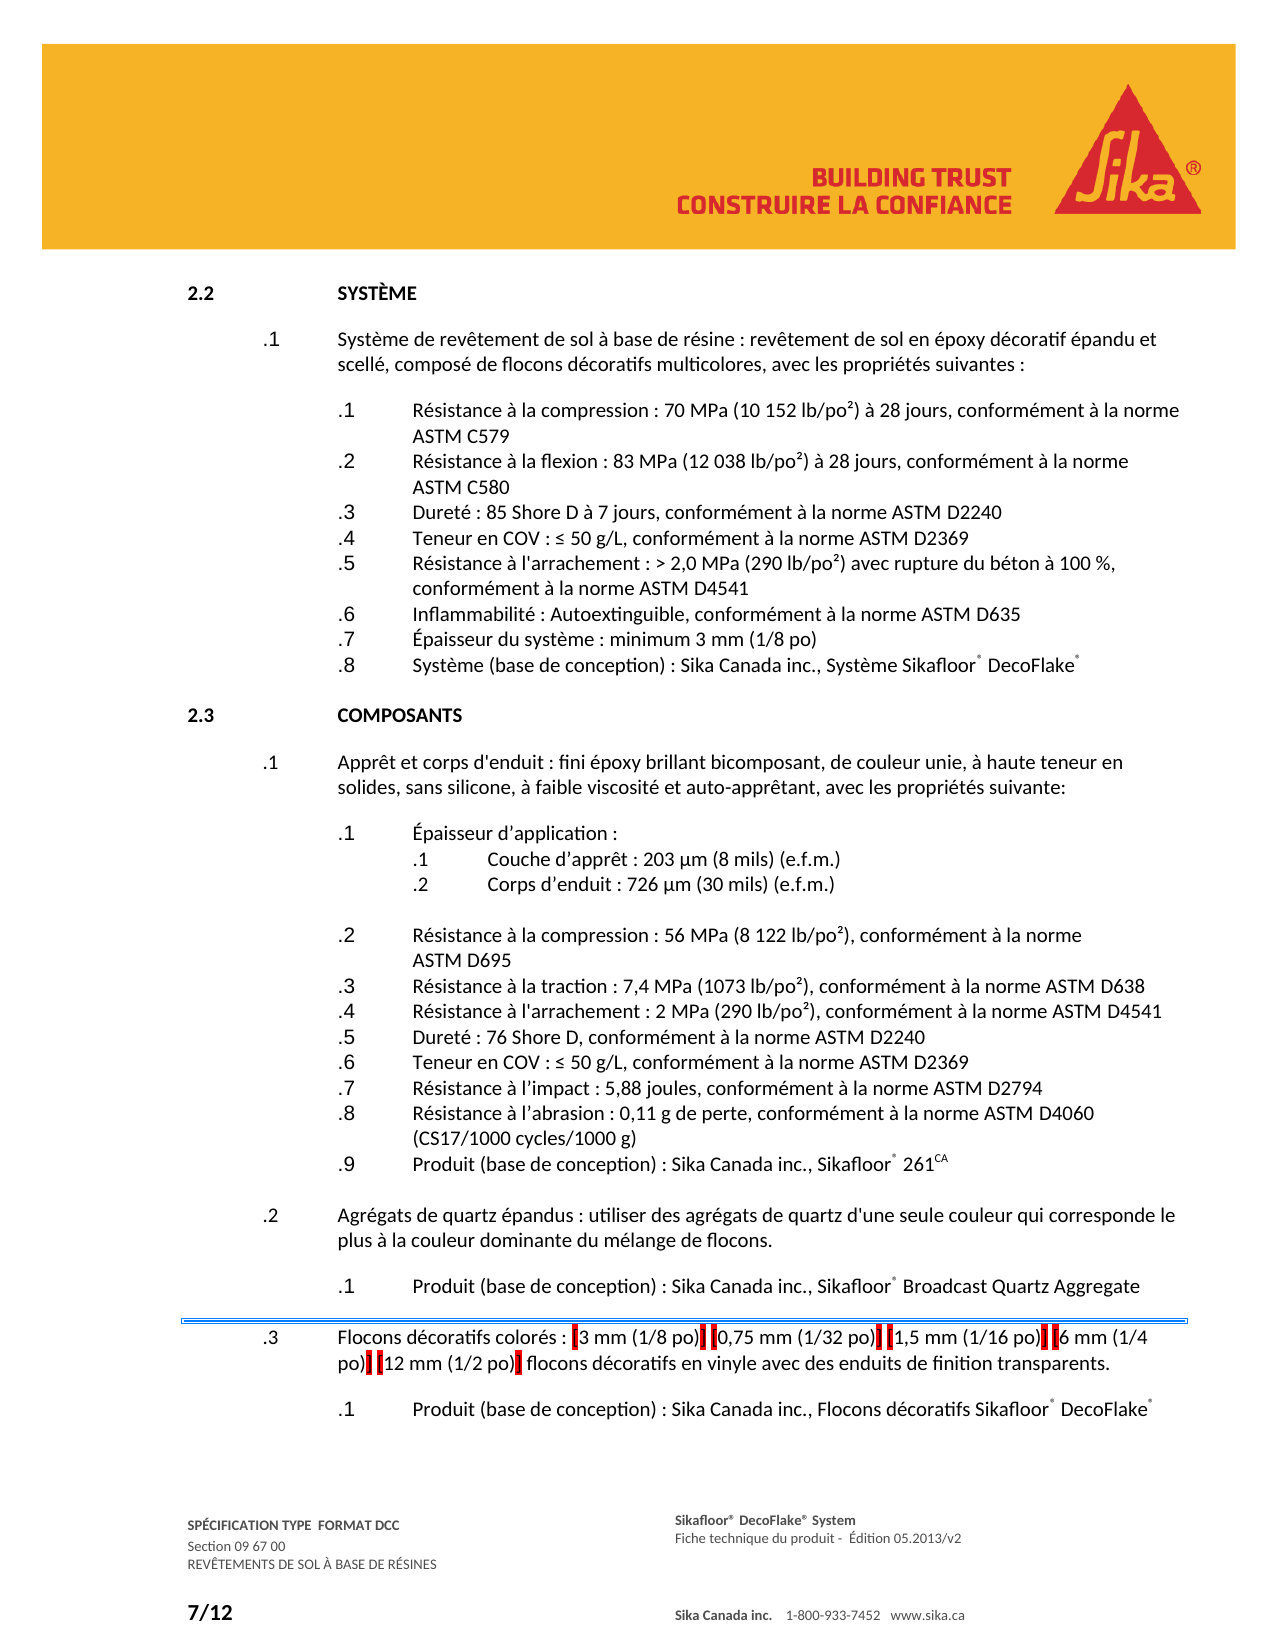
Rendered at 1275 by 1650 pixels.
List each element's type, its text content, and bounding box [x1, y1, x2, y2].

list Résistance à l'arrachement : > 2,0 MPa (290 lb/po²) avec rupture du béton à 100 %, conformément à la norme ASTM D4541 [337, 550, 1181, 601]
picture [677, 84, 1202, 214]
list Épaisseur d’application : [337, 821, 1181, 846]
list Teneur en COV : ≤ 50 g/L, conformément à la norme ASTM D2369 [337, 525, 1181, 550]
list Résistance à l’impact : 5,88 joules, conformément à la norme ASTM D2794 [337, 1075, 1181, 1100]
list Dureté : 76 Shore D, conformément à la norme ASTM D2240 [337, 1024, 1181, 1049]
list Inflammabilité : Autoextinguible, conformément à la norme ASTM D635 [337, 601, 1181, 626]
list Teneur en COV : ≤ 50 g/L, conformément à la norme ASTM D2369 [337, 1049, 1181, 1075]
list Résistance à la compression : 70 MPa (10 152 lb/po²) à 28 jours, conformément à la norme ASTM C579 [337, 398, 1181, 448]
list Résistance à l'arrachement : 2 MPa (290 lb/po²), conformément à la norme ASTM D4541 [337, 998, 1181, 1024]
list Système (base de conception) : Sika Canada inc., Système Sikafloor® DecoFlake® [337, 652, 1181, 677]
list Épaisseur du système : minimum 3 mm (1/8 po) [337, 626, 1181, 652]
list Système de revêtement de sol à base de résine : revêtement de sol en époxy décoratif épandu et scellé, composé de flocons décoratifs multicolores, avec les propriétés suivantes : [262, 326, 1181, 377]
list Produit (base de conception) : Sika Canada inc., Sikafloor® 261CA [337, 1151, 1181, 1176]
list Composants [187, 703, 1181, 728]
list Produit (base de conception) : Sika Canada inc., Flocons décoratifs Sikafloor® DecoFlake® [337, 1396, 1181, 1421]
list Résistance à la traction : 7,4 MPa (1073 lb/po²), conformément à la norme ASTM D638 [337, 973, 1181, 998]
list Résistance à l’abrasion : 0,11 g de perte, conformément à la norme ASTM D4060 (CS17/1000 cycles/1000 g) [337, 1100, 1181, 1151]
list Agrégats de quartz épandus : utiliser des agrégats de quartz d'une seule couleur qui corresponde le plus à la couleur dominante du mélange de flocons. [262, 1202, 1181, 1253]
list Dureté : 85 Shore D à 7 jours, conformément à la norme ASTM D2240 [337, 499, 1181, 525]
list Corps d’enduit : 726 µm (30 mils) (e.f.m.) [412, 871, 1181, 897]
list Résistance à la flexion : 83 MPa (12 038 lb/po²) à 28 jours, conformément à la norme ASTM C580 [337, 448, 1181, 499]
list Couche d’apprêt : 203 µm (8 mils) (e.f.m.) [412, 846, 1181, 871]
list Apprêt et corps d'enduit : fini époxy brillant bicomposant, de couleur unie, à haute teneur en solides, sans silicone, à faible viscosité et auto-apprêtant, avec les propriétés suivante: [262, 749, 1181, 800]
list Résistance à la compression : 56 MPa (8 122 lb/po²), conformément à la norme ASTM D695 [337, 922, 1181, 973]
list Flocons décoratifs colorés : [3 mm (1/8 po)] [0,75 mm (1/32 po)] [1,5 mm (1/16 po)] [6 mm (1/4 po)] [12 mm (1/2 po)] flocons décoratifs en vinyle avec des enduits de finition transparents. [262, 1324, 1181, 1375]
list Produit (base de conception) : Sika Canada inc., Sikafloor® Broadcast Quartz Aggregate [337, 1273, 1181, 1299]
list Système [187, 270, 1181, 305]
